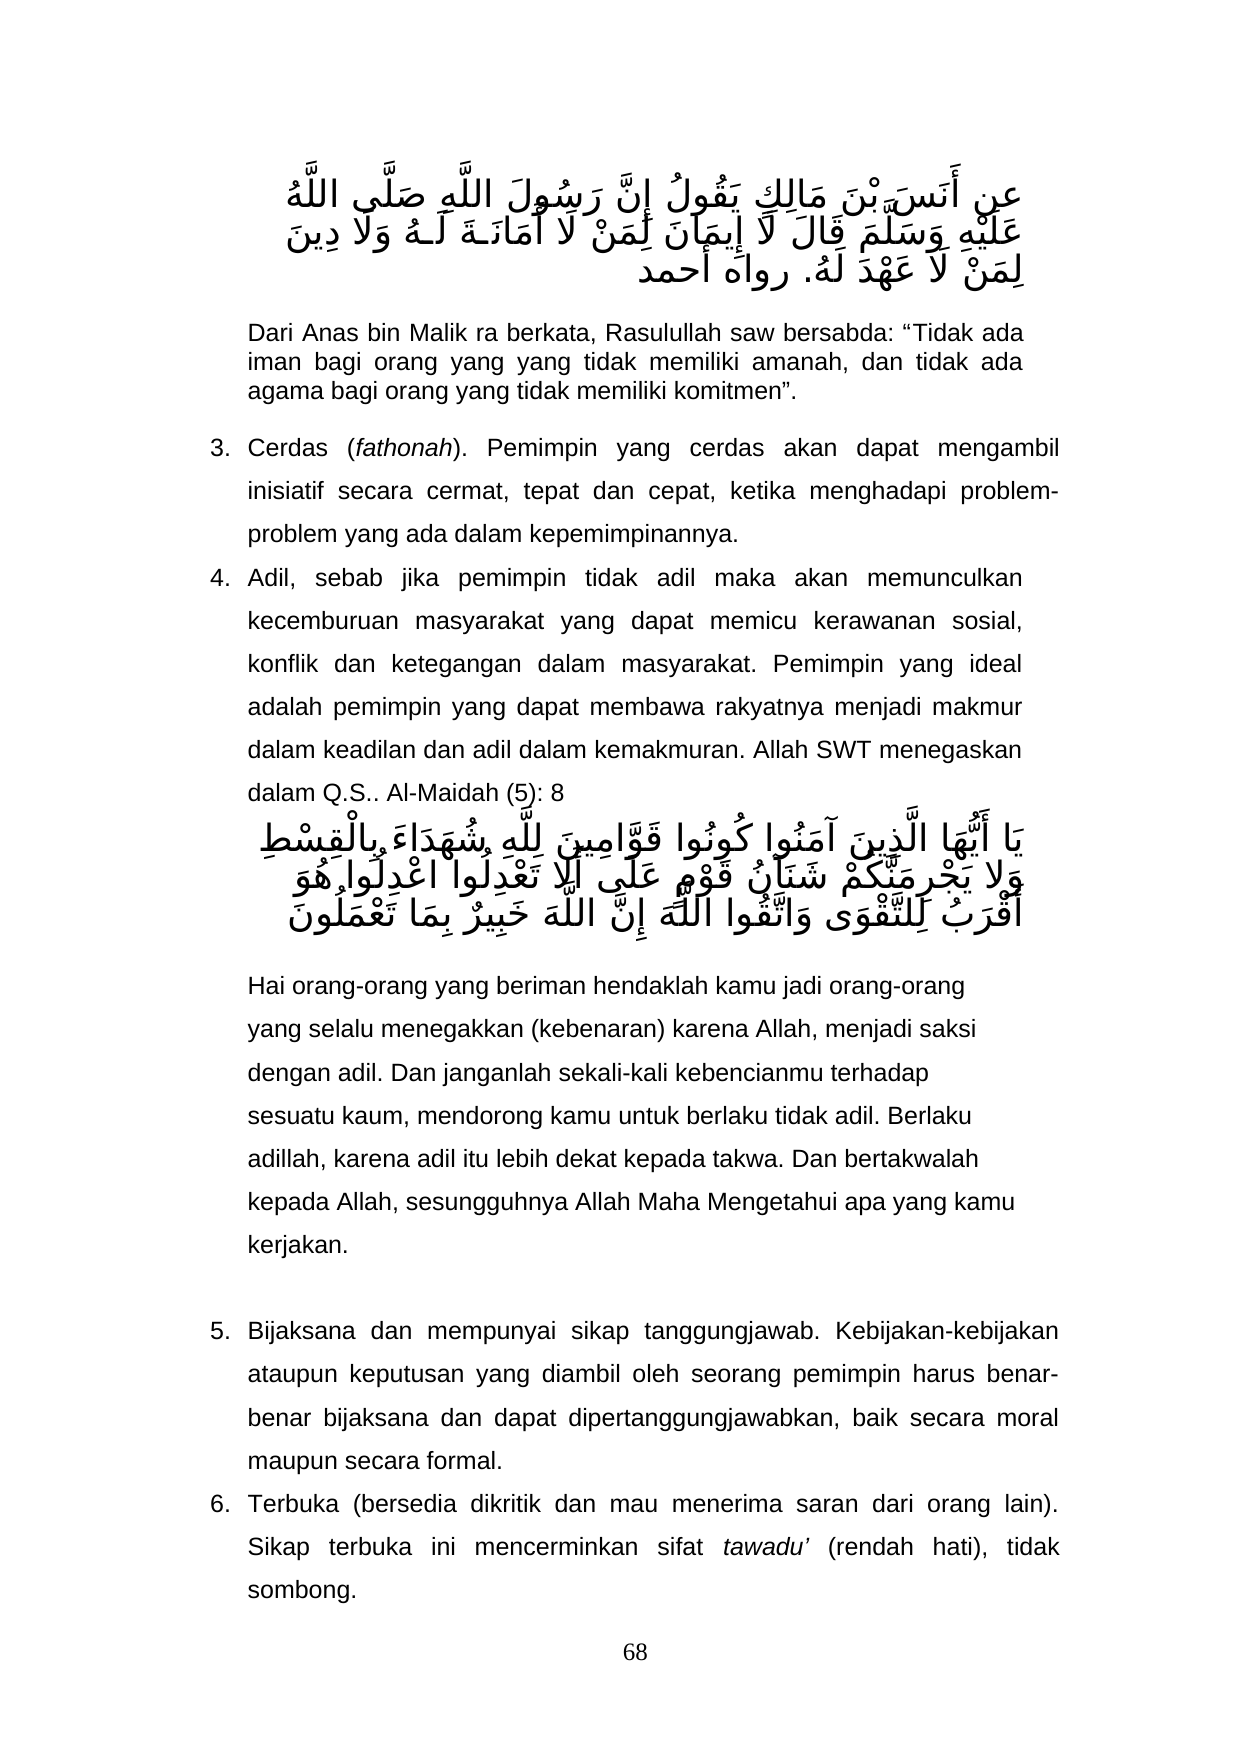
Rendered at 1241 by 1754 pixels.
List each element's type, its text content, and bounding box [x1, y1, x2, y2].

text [247, 177, 1024, 234]
text عن أَنَسَ بْنَ مَالِكٍ يَقُولُ إِنَّ رَسُولَ اللَّهِ صَلَّى اللَّهُ عَلَيْهِ وَسَلَّمَ قَالَ لَا إِيمَانَ لِمَنْ لَا أَمَانَةَ لَهُ وَلَا دِينَ لِمَنْ لَا عَهْدَ لَهُ. رواه أحمد [285, 299, 1024, 412]
list Cerdas (fathonah). Pemimpin yang cerdas akan dapat mengambil inisiatif secara cermat, tepat dan cepat, ketika menghadapi problem-problem yang ada dalam kepemimpinannya. [210, 555, 1060, 670]
text Rasulullah saw dalam HR Ahmad dari Anas bin Malik bersabda: [247, 256, 1060, 285]
text Hai orang-orang yang beriman hendaklah kamu jadi orang-orang yang selalu menegakkan (kebenaran) karena Allah, menjadi saksi dengan adil. Dan janganlah sekali-kali kebencianmu terhadap sesuatu kaum, mendorong kamu untuk berlaku tidak adil. Berlaku adillah, karena adil itu lebih dekat kepada takwa. Dan bertakwalah kepada Allah, sesungguhnya Allah Maha Mengetahui apa yang kamu kerjakan. [247, 1093, 1024, 1381]
list Adil, sebab jika pemimpin tidak adil maka akan memunculkan kecemburuan masyarakat yang dapat memicu kerawanan sosial, konflik dan ketegangan dalam masyarakat. Pemimpin yang ideal adalah pemimpin yang dapat membawa rakyatnya menjadi makmur dalam keadilan dan adil dalam kemakmuran. Allah SWT menegaskan dalam Q.S.. Al-Maidah (5): 8 [210, 685, 1024, 929]
text Dari Anas bin Malik ra berkata, Rasulullah saw bersabda: “Tidak ada iman bagi orang yang yang tidak memiliki amanah, dan tidak ada agama bagi orang yang tidak memiliki komitmen”. [247, 440, 1024, 527]
text يَا أَيُّهَا الَّذِينَ آمَنُوا كُونُوا قَوَّامِينَ لِلَّهِ شُهَدَاءَ بِالْقِسْطِ وَلا يَجْرِمَنَّكُمْ شَنَآنُ قَوْمٍ عَلَى أَلا تَعْدِلُوا اعْدِلُوا هُوَ أَقْرَبُ لِلتَّقْوَى وَاتَّقُوا اللَّهَ إِنَّ اللَّهَ خَبِيرٌ بِمَا تَعْمَلُونَ [247, 943, 1024, 1056]
list Bijaksana dan mempunyai sikap tanggungjawab. Kebijakan-kebijakan ataupun keputusan yang diambil oleh seorang pemimpin harus benar-benar bijaksana dan dapat dipertanggungjawabkan, baik secara moral maupun secara formal. [210, 1438, 1060, 1597]
